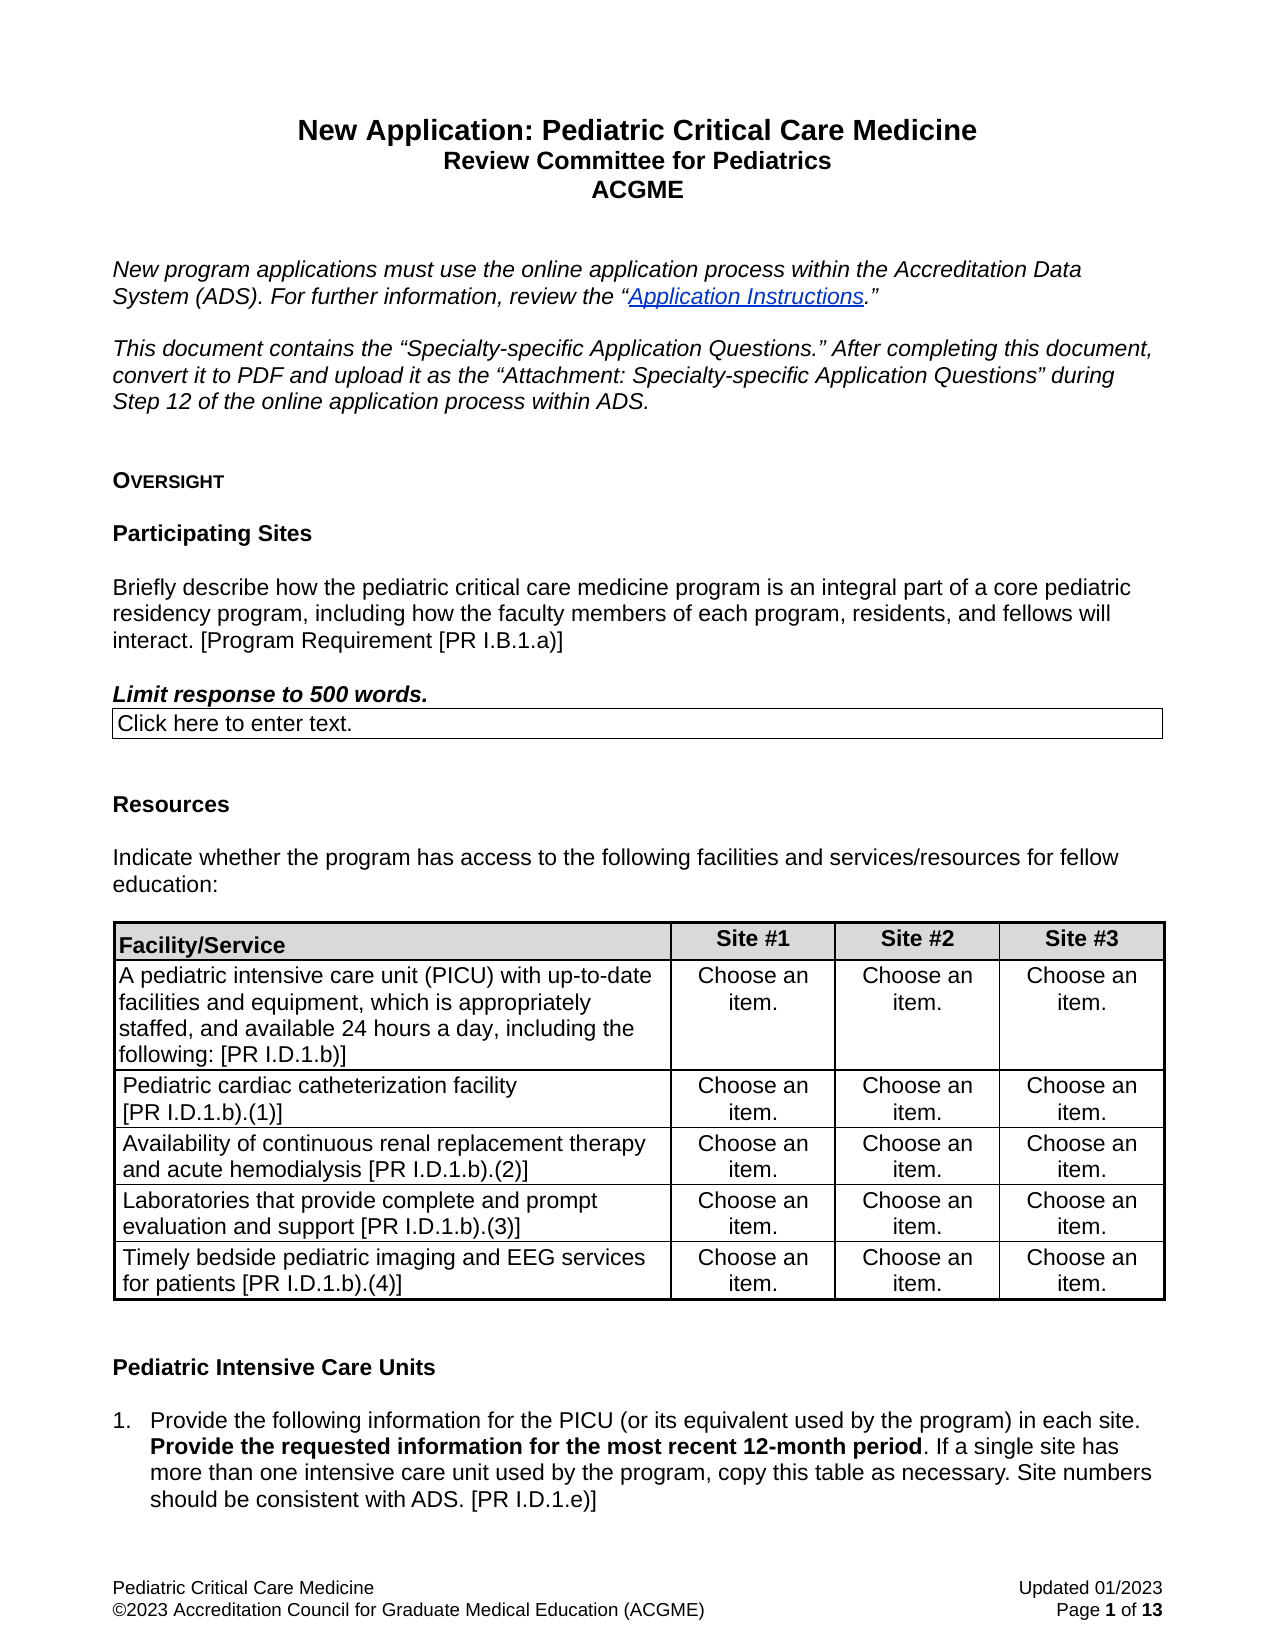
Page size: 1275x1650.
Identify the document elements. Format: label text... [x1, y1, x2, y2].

table_cell A pediatric intensive care unit (PICU) with up-to-date facilities and equipment, which is appropriately staffed, and available 24 hours a day, including the following: [PR I.D.1.b)] [116, 961, 670, 1069]
table_header Site #2 [836, 924, 999, 959]
text Oversight [112, 467, 1162, 493]
table_cell Laboratories that provide complete and prompt evaluation and support [PR I.D.1.b).(3)] [116, 1185, 670, 1241]
table_cell Timely bedside pediatric imaging and EEG services for patients [PR I.D.1.b).(4)] [116, 1242, 670, 1298]
table_cell Availability of continuous renal replacement therapy and acute hemodialysis [PR I.D.1.b).(2)] [116, 1128, 670, 1184]
list Provide the following information for the PICU (or its equivalent used by the program) in each site. Provide the requested information for the most recent 12-month period. If a single site has more than one intensive care unit used by the program, copy this table as necessary. Site numbers should be consistent with ADS. [PR I.D.1.e)] [112, 1407, 1162, 1512]
text ACGME [112, 175, 1162, 203]
table_header Site #1 [672, 924, 834, 959]
table_header Facility/Service [116, 924, 670, 959]
text Indicate whether the program has access to the following facilities and services/resources for fellow education: [112, 844, 1162, 897]
text Briefly describe how the pediatric critical care medicine program is an integral part of a core pediatric residency program, including how the faculty members of each program, residents, and fellows will interact. [Program Requirement [PR I.B.1.a)] [113, 574, 1163, 653]
text Limit response to 500 words. [112, 681, 1162, 707]
text Review Committee for Pediatrics [112, 146, 1162, 175]
text New program applications must use the online application process within the Accreditation Data System (ADS). For further information, review the “Application Instructions.” [112, 256, 1162, 309]
text This document contains the “Specialty-specific Application Questions.” After completing this document, convert it to PDF and upload it as the “Attachment: Specialty-specific Application Questions” during Step 12 of the online application process within ADS. [112, 335, 1162, 414]
text Resources [112, 791, 1162, 818]
table_header Site #3 [1000, 924, 1163, 959]
text Participating Sites [112, 520, 1162, 546]
table_cell Pediatric cardiac catheterization facility [PR I.D.1.b).(1)] [116, 1071, 670, 1126]
text Pediatric Intensive Care Units [112, 1354, 1162, 1380]
text New Application: Pediatric Critical Care Medicine [112, 112, 1162, 146]
